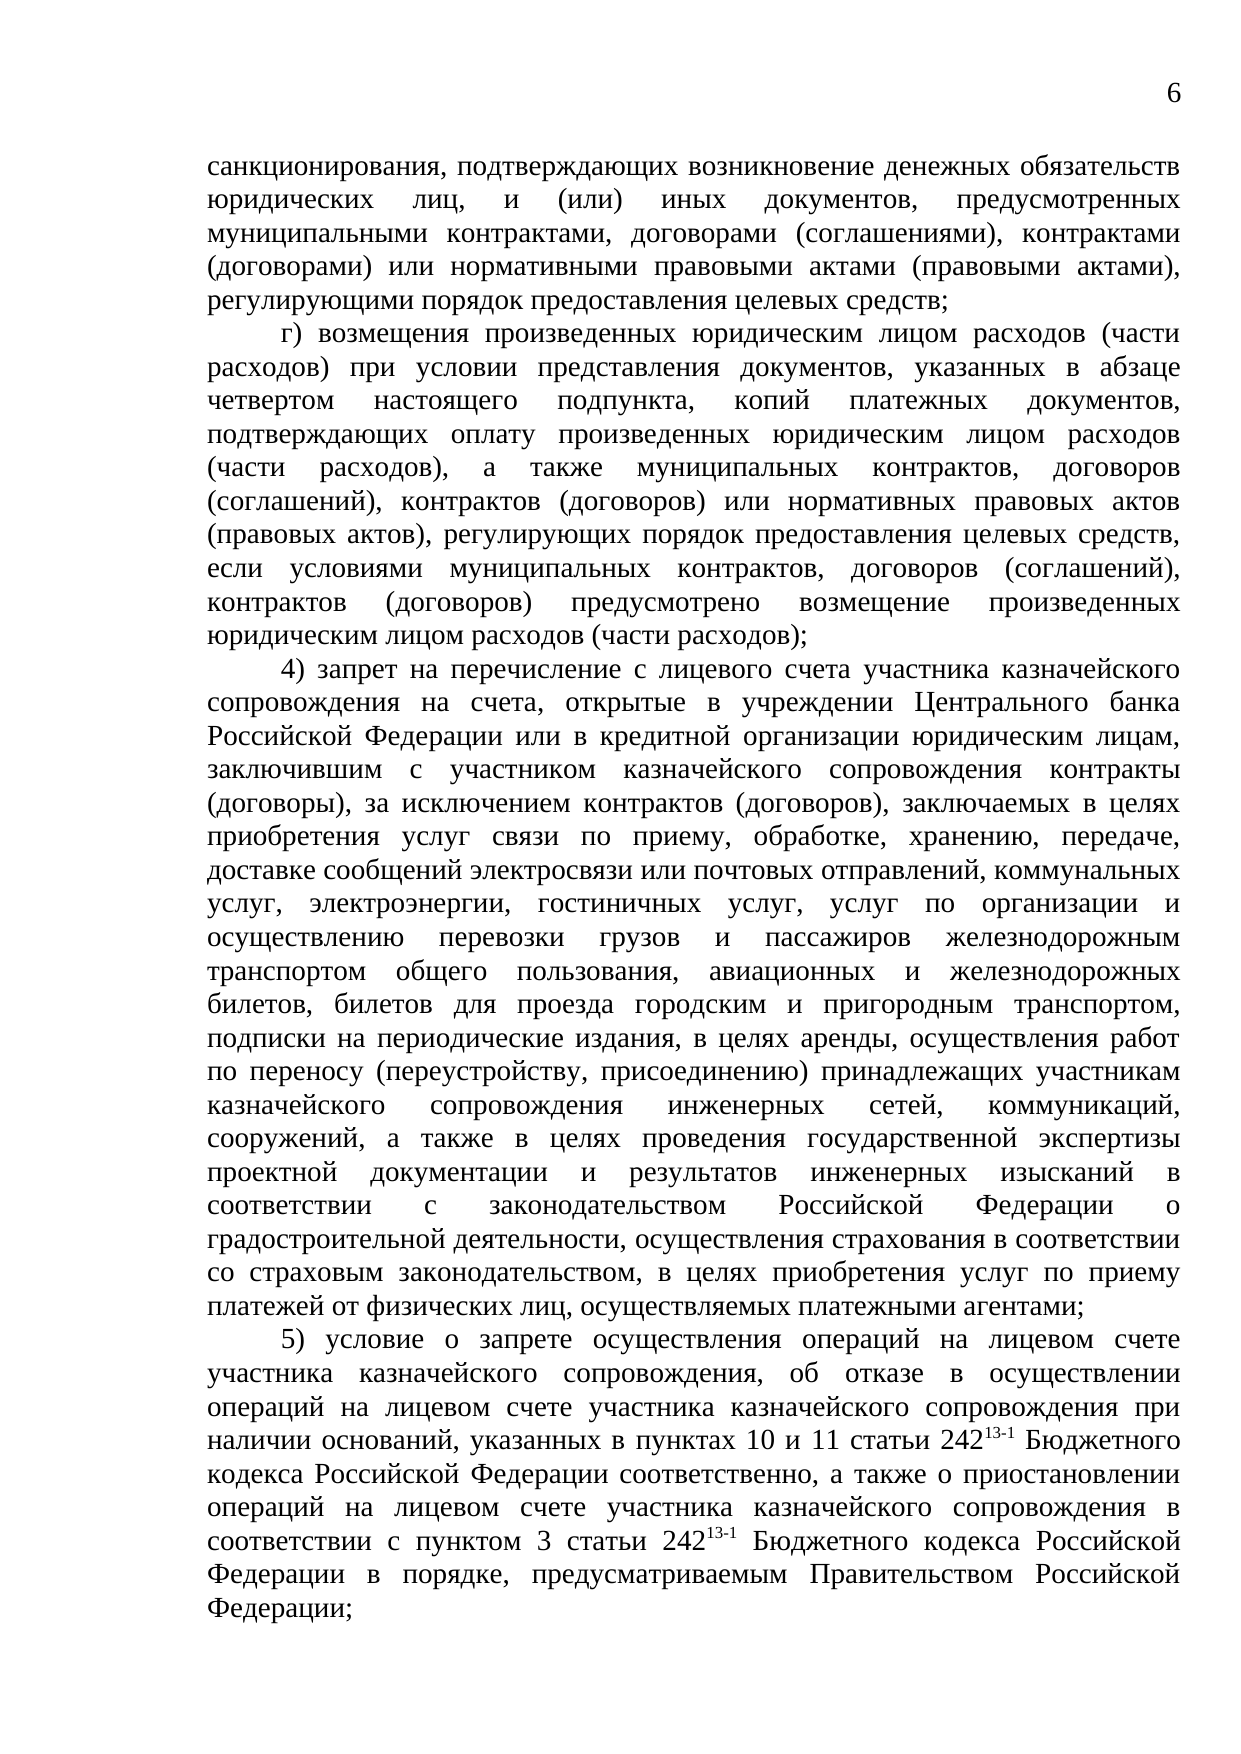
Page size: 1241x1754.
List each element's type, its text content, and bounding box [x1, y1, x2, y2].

text г) возмещения произведенных юридическим лицом расходов (части расходов) при условии представления документов, указанных в абзаце четвертом настоящего подпункта, копий платежных документов, подтверждающих оплату произведенных юридическим лицом расходов (части расходов), а также муниципальных контрактов, договоров (соглашений), контрактов (договоров) или нормативных правовых актов (правовых актов), регулирующих порядок предоставления целевых средств, если условиями муниципальных контрактов, договоров (соглашений), контрактов (договоров) предусмотрено возмещение произведенных юридическим лицом расходов (части расходов); [207, 315, 1181, 651]
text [207, 148, 1181, 315]
text 4) запрет на перечисление с лицевого счета участника казначейского сопровождения на счета, открытые в учреждении Центрального банка Российской Федерации или в кредитной организации юридическим лицам, заключившим с участником казначейского сопровождения контракты (договоры), за исключением контрактов (договоров), заключаемых в целях приобретения услуг связи по приему, обработке, хранению, передаче, доставке сообщений электросвязи или почтовых отправлений, коммунальных услуг, электроэнергии, гостиничных услуг, услуг по организации и осуществлению перевозки грузов и пассажиров железнодорожным транспортом общего пользования, авиационных и железнодорожных билетов, билетов для проезда городским и пригородным транспортом, подписки на периодические издания, в целях аренды, осуществления работ по переносу (переустройству, присоединению) принадлежащих участникам казначейского сопровождения инженерных сетей, коммуникаций, сооружений, а также в целях проведения государственной экспертизы проектной документации и результатов инженерных изысканий в соответствии с законодательством Российской Федерации о градостроительной деятельности, осуществления страхования в соответствии со страховым законодательством, в целях приобретения услуг по приему платежей от физических лиц, осуществляемых платежными агентами; [207, 651, 1181, 1322]
text 5) условие о запрете осуществления операций на лицевом счете участника казначейского сопровождения, об отказе в осуществлении операций на лицевом счете участника казначейского сопровождения при наличии оснований, указанных в пунктах 10 и 11 статьи 24213-1 Бюджетного кодекса Российской Федерации соответственно, а также о приостановлении операций на лицевом счете участника казначейского сопровождения в соответствии с пунктом 3 статьи 24213-1 Бюджетного кодекса Российской Федерации в порядке, предусматриваемым Правительством Российской Федерации; [207, 1322, 1181, 1623]
